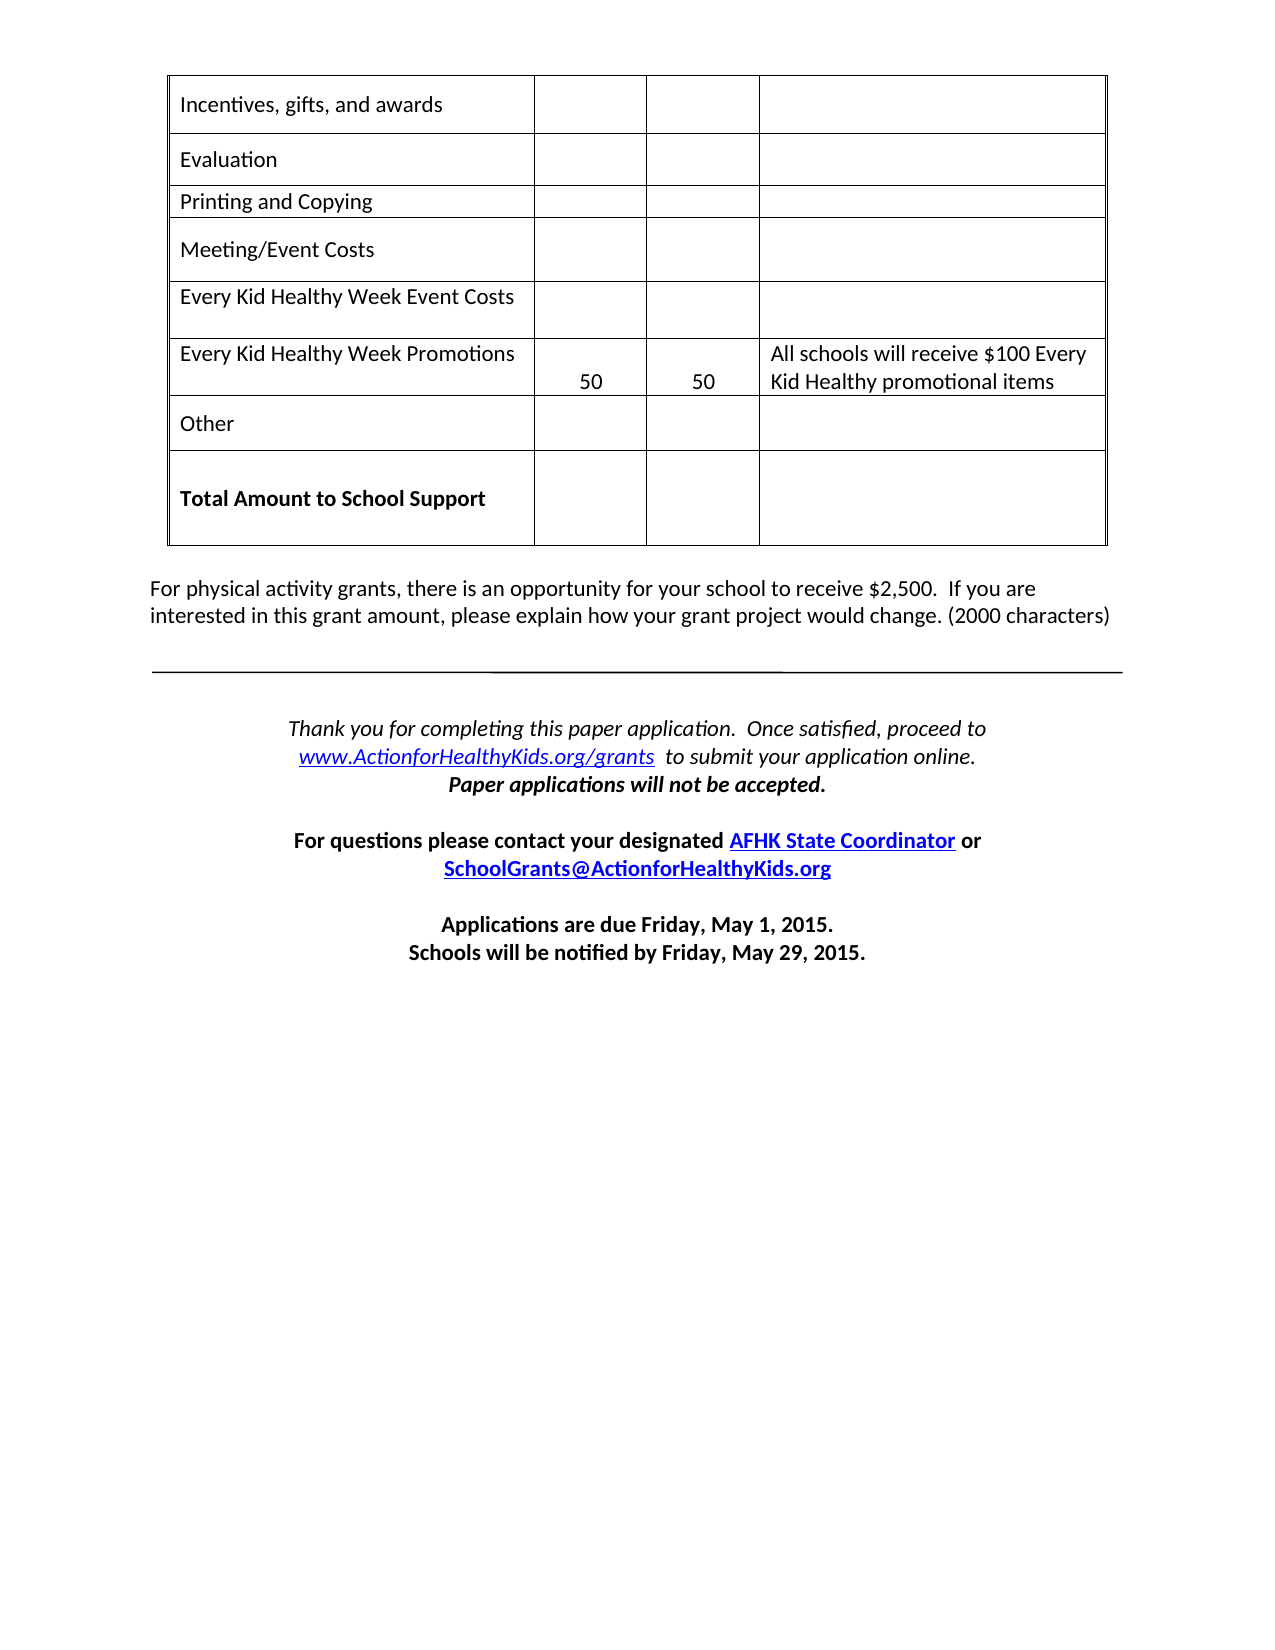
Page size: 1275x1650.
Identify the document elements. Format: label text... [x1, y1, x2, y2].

table_cell Every Kid Healthy Week Promotions [170, 339, 534, 395]
table_cell [535, 134, 646, 185]
table_cell [535, 396, 646, 450]
table_cell [760, 76, 1105, 133]
table_cell [760, 396, 1105, 450]
table_cell 50 [535, 339, 646, 395]
table_cell [647, 282, 759, 338]
table_cell Evaluation [170, 134, 534, 185]
table_cell [647, 451, 759, 544]
table_cell [535, 76, 646, 133]
table_cell [760, 218, 1105, 281]
table_cell 50 [647, 339, 759, 395]
table_cell Meeting/Event Costs [170, 218, 534, 281]
table_cell [535, 186, 646, 217]
table_cell [760, 134, 1105, 185]
table_cell Every Kid Healthy Week Event Costs [170, 282, 534, 338]
table_cell [647, 396, 759, 450]
table_cell [760, 282, 1105, 338]
text Applications are due Friday, May 1, 2015. [150, 910, 1125, 938]
table_cell [647, 76, 759, 133]
text For physical activity grants, there is an opportunity for your school to receive $2,500. If you are interested in this grant amount, please explain how your grant project would change. (2000 characters) [150, 574, 1125, 630]
text Thank you for completing this paper application. Once satisfied, proceed to www.ActionforHealthyKids.org/grants to submit your application online. [150, 714, 1125, 770]
table_cell [760, 186, 1105, 217]
table_cell [647, 218, 759, 281]
table_cell Other [170, 396, 534, 450]
table_cell [647, 186, 759, 217]
table_cell [535, 451, 646, 544]
text Paper applications will not be accepted. [150, 770, 1125, 798]
table_cell [647, 134, 759, 185]
table_cell [535, 282, 646, 338]
table_cell Total Amount to School Support [170, 451, 534, 544]
text Schools will be notified by Friday, May 29, 2015. [150, 938, 1125, 966]
text For questions please contact your designated AFHK State Coordinator or SchoolGrants@ActionforHealthyKids.org [150, 826, 1125, 882]
table_cell Printing and Copying [170, 186, 534, 217]
table_cell [535, 218, 646, 281]
table_cell [760, 451, 1105, 544]
table_cell All schools will receive $100 Every Kid Healthy promotional items [760, 339, 1105, 395]
table_cell Incentives, gifts, and awards [170, 76, 534, 133]
